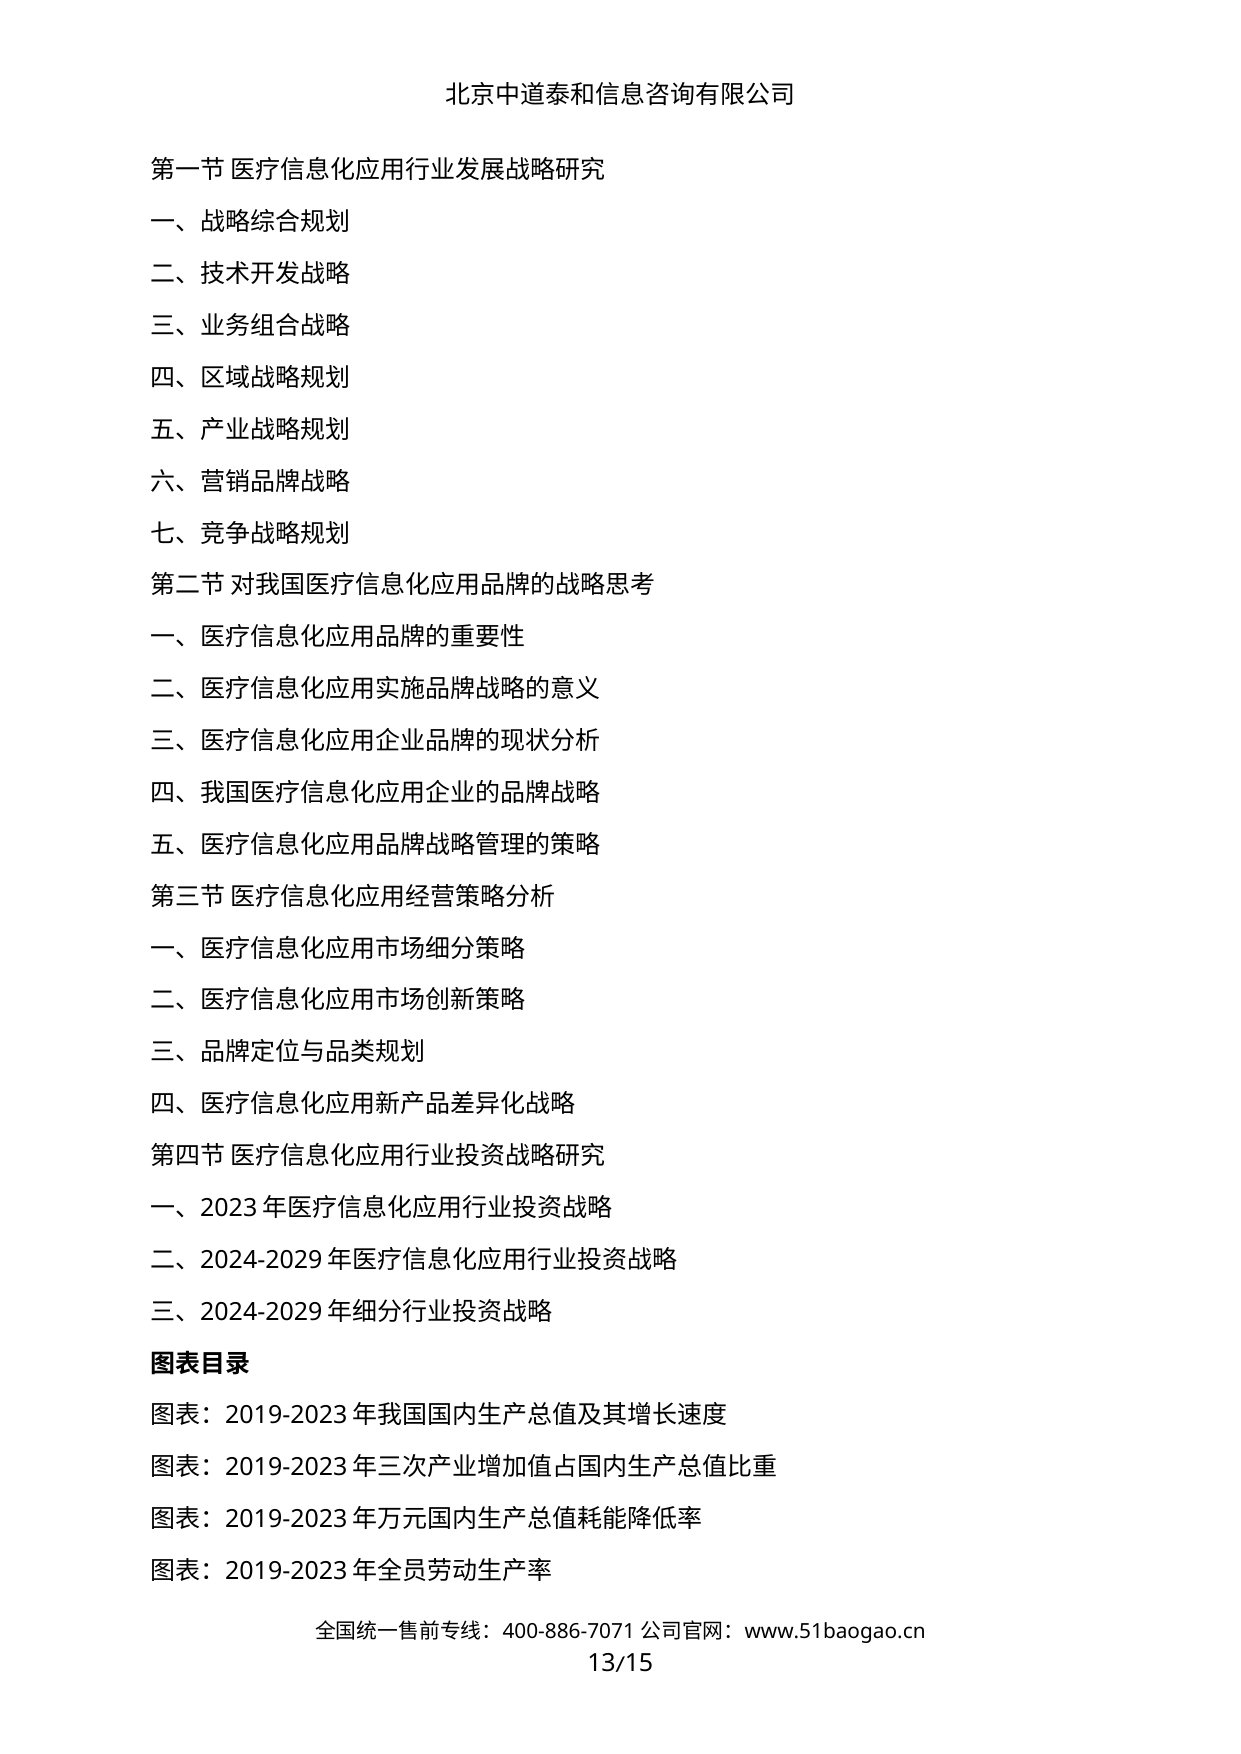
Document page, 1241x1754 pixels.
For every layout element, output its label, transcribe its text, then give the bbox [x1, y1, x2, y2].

text 二、医疗信息化应用实施品牌战略的意义 [150, 669, 1090, 705]
text 三、品牌定位与品类规划 [150, 1032, 1090, 1068]
text 六、营销品牌战略 [150, 461, 1090, 497]
text 图表：2019-2023年三次产业增加值占国内生产总值比重 [150, 1447, 1090, 1483]
text 四、我国医疗信息化应用企业的品牌战略 [150, 772, 1090, 809]
text 二、2024-2029年医疗信息化应用行业投资战略 [150, 1239, 1090, 1276]
text 五、医疗信息化应用品牌战略管理的策略 [150, 824, 1090, 861]
text 一、医疗信息化应用品牌的重要性 [150, 617, 1090, 653]
text 第二节 对我国医疗信息化应用品牌的战略思考 [150, 565, 1090, 601]
text 第四节 医疗信息化应用行业投资战略研究 [150, 1136, 1090, 1172]
text 一、2023年医疗信息化应用行业投资战略 [150, 1187, 1090, 1224]
text 图表：2019-2023年全员劳动生产率 [150, 1551, 1090, 1587]
text 七、竞争战略规划 [150, 513, 1090, 549]
text 二、医疗信息化应用市场创新策略 [150, 980, 1090, 1016]
text 五、产业战略规划 [150, 409, 1090, 446]
text 三、2024-2029年细分行业投资战略 [150, 1291, 1090, 1327]
text 一、医疗信息化应用市场细分策略 [150, 928, 1090, 964]
text 第三节 医疗信息化应用经营策略分析 [150, 876, 1090, 912]
text 图表：2019-2023年我国国内生产总值及其增长速度 [150, 1395, 1090, 1431]
text 图表目录 [150, 1343, 1090, 1379]
text 四、医疗信息化应用新产品差异化战略 [150, 1084, 1090, 1120]
text 第一节 医疗信息化应用行业发展战略研究 [150, 150, 1090, 186]
text 一、战略综合规划 [150, 202, 1090, 238]
text 二、技术开发战略 [150, 254, 1090, 290]
text 图表：2019-2023年万元国内生产总值耗能降低率 [150, 1499, 1090, 1535]
text 三、业务组合战略 [150, 306, 1090, 342]
text 四、区域战略规划 [150, 357, 1090, 394]
text 三、医疗信息化应用企业品牌的现状分析 [150, 721, 1090, 757]
